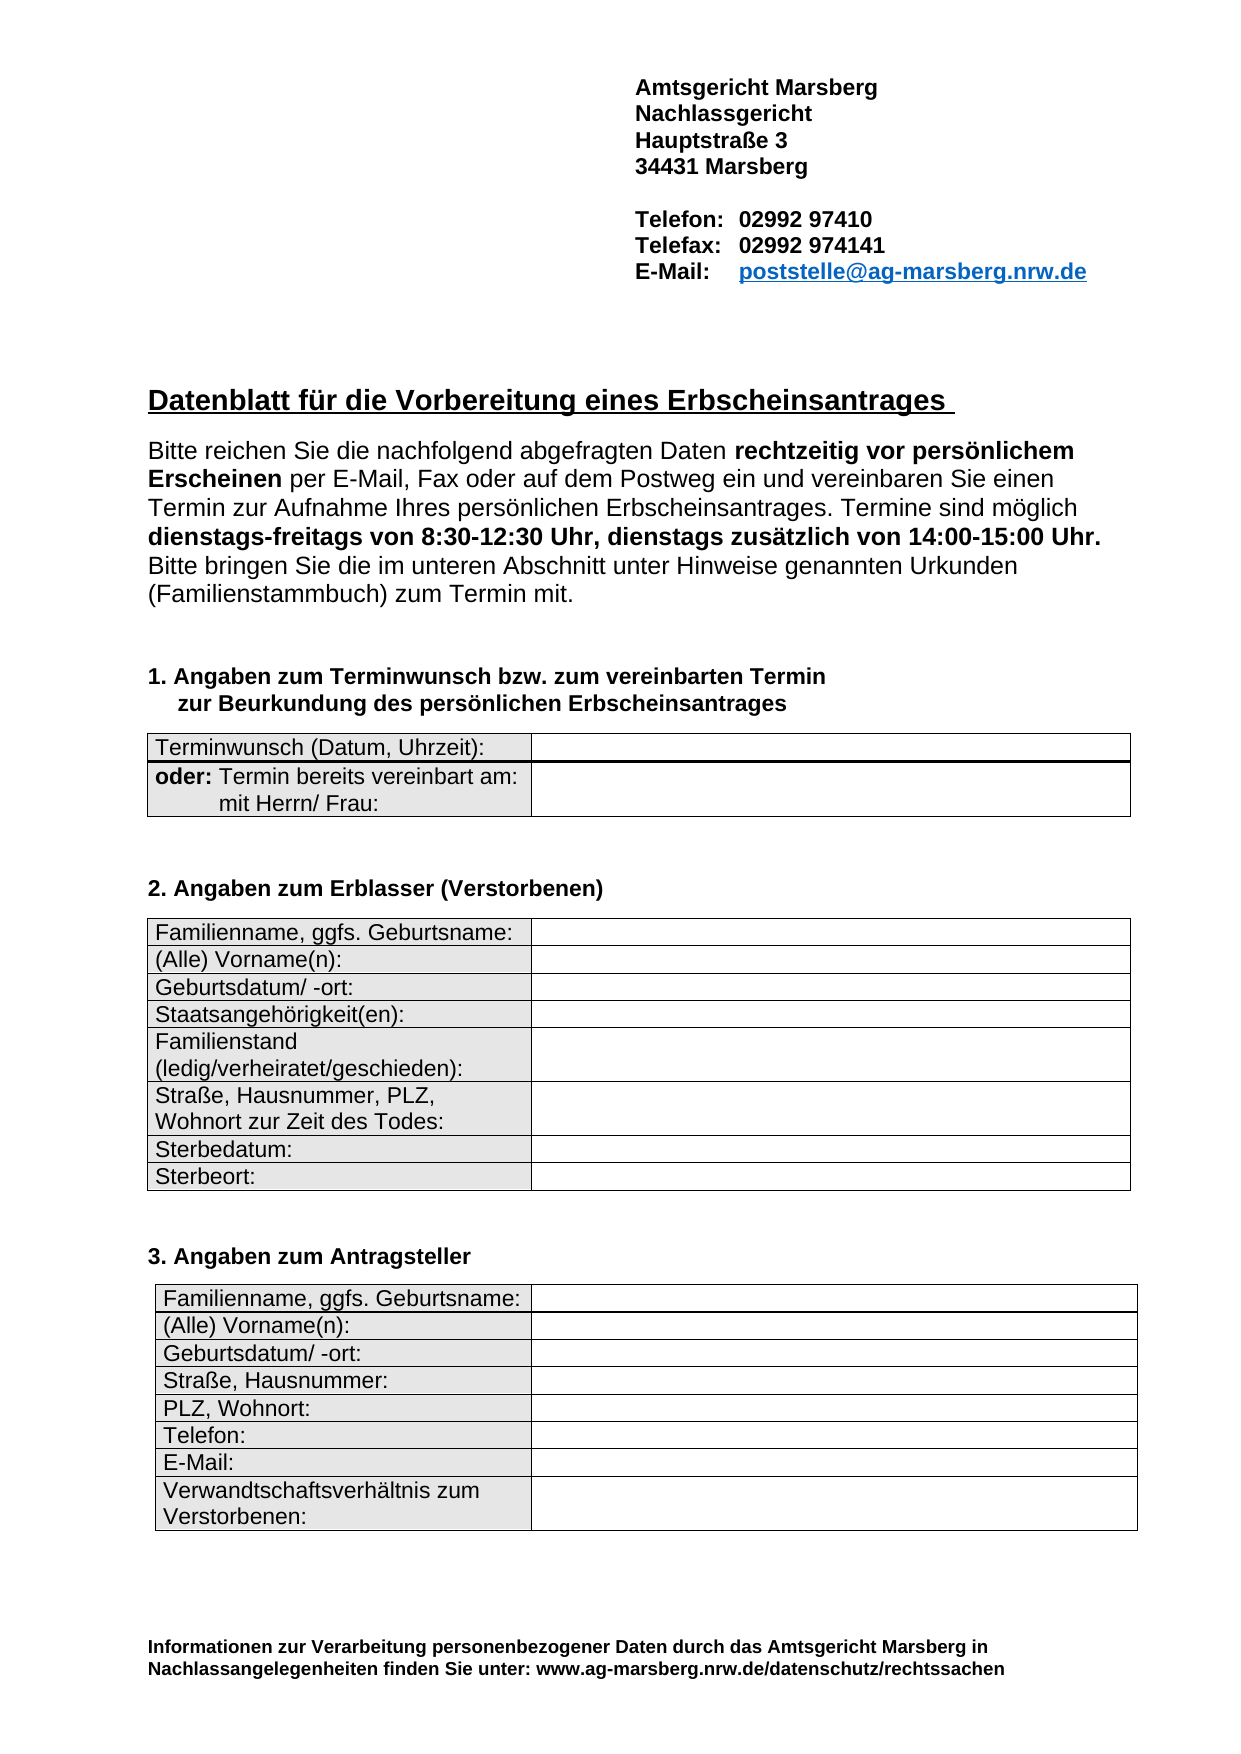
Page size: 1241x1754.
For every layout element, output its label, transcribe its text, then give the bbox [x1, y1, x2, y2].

table_cell [532, 1163, 1130, 1189]
title Hauptstraße 3 [591, 127, 1122, 153]
table_cell [532, 946, 1130, 972]
text zur Beurkundung des persönlichen Erbscheinsantrages [148, 689, 1122, 716]
text 1. Angaben zum Terminwunsch bzw. zum vereinbarten Termin [148, 663, 1122, 689]
title Telefon: 02992 97410 [591, 206, 1122, 232]
table_cell (Alle) Vorname(n): [156, 1313, 531, 1339]
table_cell [532, 1477, 1137, 1529]
table_cell Geburtsdatum/ -ort: [156, 1340, 531, 1366]
table_header Familienname, ggfs. Geburtsname: [156, 1285, 531, 1311]
table_cell Familienstand (ledig/verheiratet/geschieden): [148, 1028, 531, 1081]
table_cell Straße, Hausnummer, PLZ, Wohnort zur Zeit des Todes: [148, 1082, 531, 1135]
table_cell [532, 1313, 1137, 1339]
table_cell [532, 1422, 1137, 1448]
title Telefax: 02992 974141 [591, 232, 1122, 258]
table_cell [532, 1340, 1137, 1366]
table_cell [532, 763, 1130, 816]
table_cell [532, 1367, 1137, 1393]
title 34431 Marsberg [591, 153, 1122, 179]
table_cell Verwandtschaftsverhältnis zum Verstorbenen: [156, 1477, 531, 1529]
table_header [532, 1285, 1137, 1311]
table_cell Sterbeort: [148, 1163, 531, 1189]
table_header Terminwunsch (Datum, Uhrzeit): [148, 734, 531, 760]
table_cell Sterbedatum: [148, 1136, 531, 1162]
table_cell (Alle) Vorname(n): [148, 946, 531, 972]
table_cell [532, 1136, 1130, 1162]
table_cell [532, 1449, 1137, 1476]
title Amtsgericht Marsberg [561, 74, 1122, 100]
table_cell [532, 1028, 1130, 1081]
table_cell [532, 974, 1130, 1000]
table_header [532, 919, 1130, 945]
table_cell E-Mail: [156, 1449, 531, 1476]
table_header [532, 734, 1130, 760]
table_cell Geburtsdatum/ -ort: [148, 974, 531, 1000]
table_cell oder: Termin bereits vereinbart am: mit Herrn/ Frau: [148, 763, 531, 816]
table_cell PLZ, Wohnort: [156, 1395, 531, 1421]
title Nachlassgericht [591, 100, 1122, 127]
title E-Mail: poststelle@ag-marsberg.nrw.de [591, 258, 1122, 285]
text 3. Angaben zum Antragsteller [148, 1243, 1122, 1269]
table_cell [532, 1001, 1130, 1027]
table_header Familienname, ggfs. Geburtsname: [148, 919, 531, 945]
table_cell [532, 1395, 1137, 1421]
table_cell Telefon: [156, 1422, 531, 1448]
table_cell [532, 1082, 1130, 1135]
table_cell Straße, Hausnummer: [156, 1367, 531, 1393]
text Bitte reichen Sie die nachfolgend abgefragten Daten rechtzeitig vor persönlichem Erscheinen per E-Mail, Fax oder auf dem Postweg ein und vereinbaren Sie einen Termin zur Aufnahme Ihres persönlichen Erbscheinsantrages. Termine sind möglich dienstags-freitags von 8:30-12:30 Uhr, dienstags zusätzlich von 14:00-15:00 Uhr. Bitte bringen Sie die im unteren Abschnitt unter Hinweise genannten Urkunden (Familienstammbuch) zum Termin mit. [148, 436, 1122, 608]
table_cell Staatsangehörigkeit(en): [148, 1001, 531, 1027]
text Datenblatt für die Vorbereitung eines Erbscheinsantrages [148, 383, 1122, 416]
text 2. Angaben zum Erblasser (Verstorbenen) [148, 874, 1122, 901]
